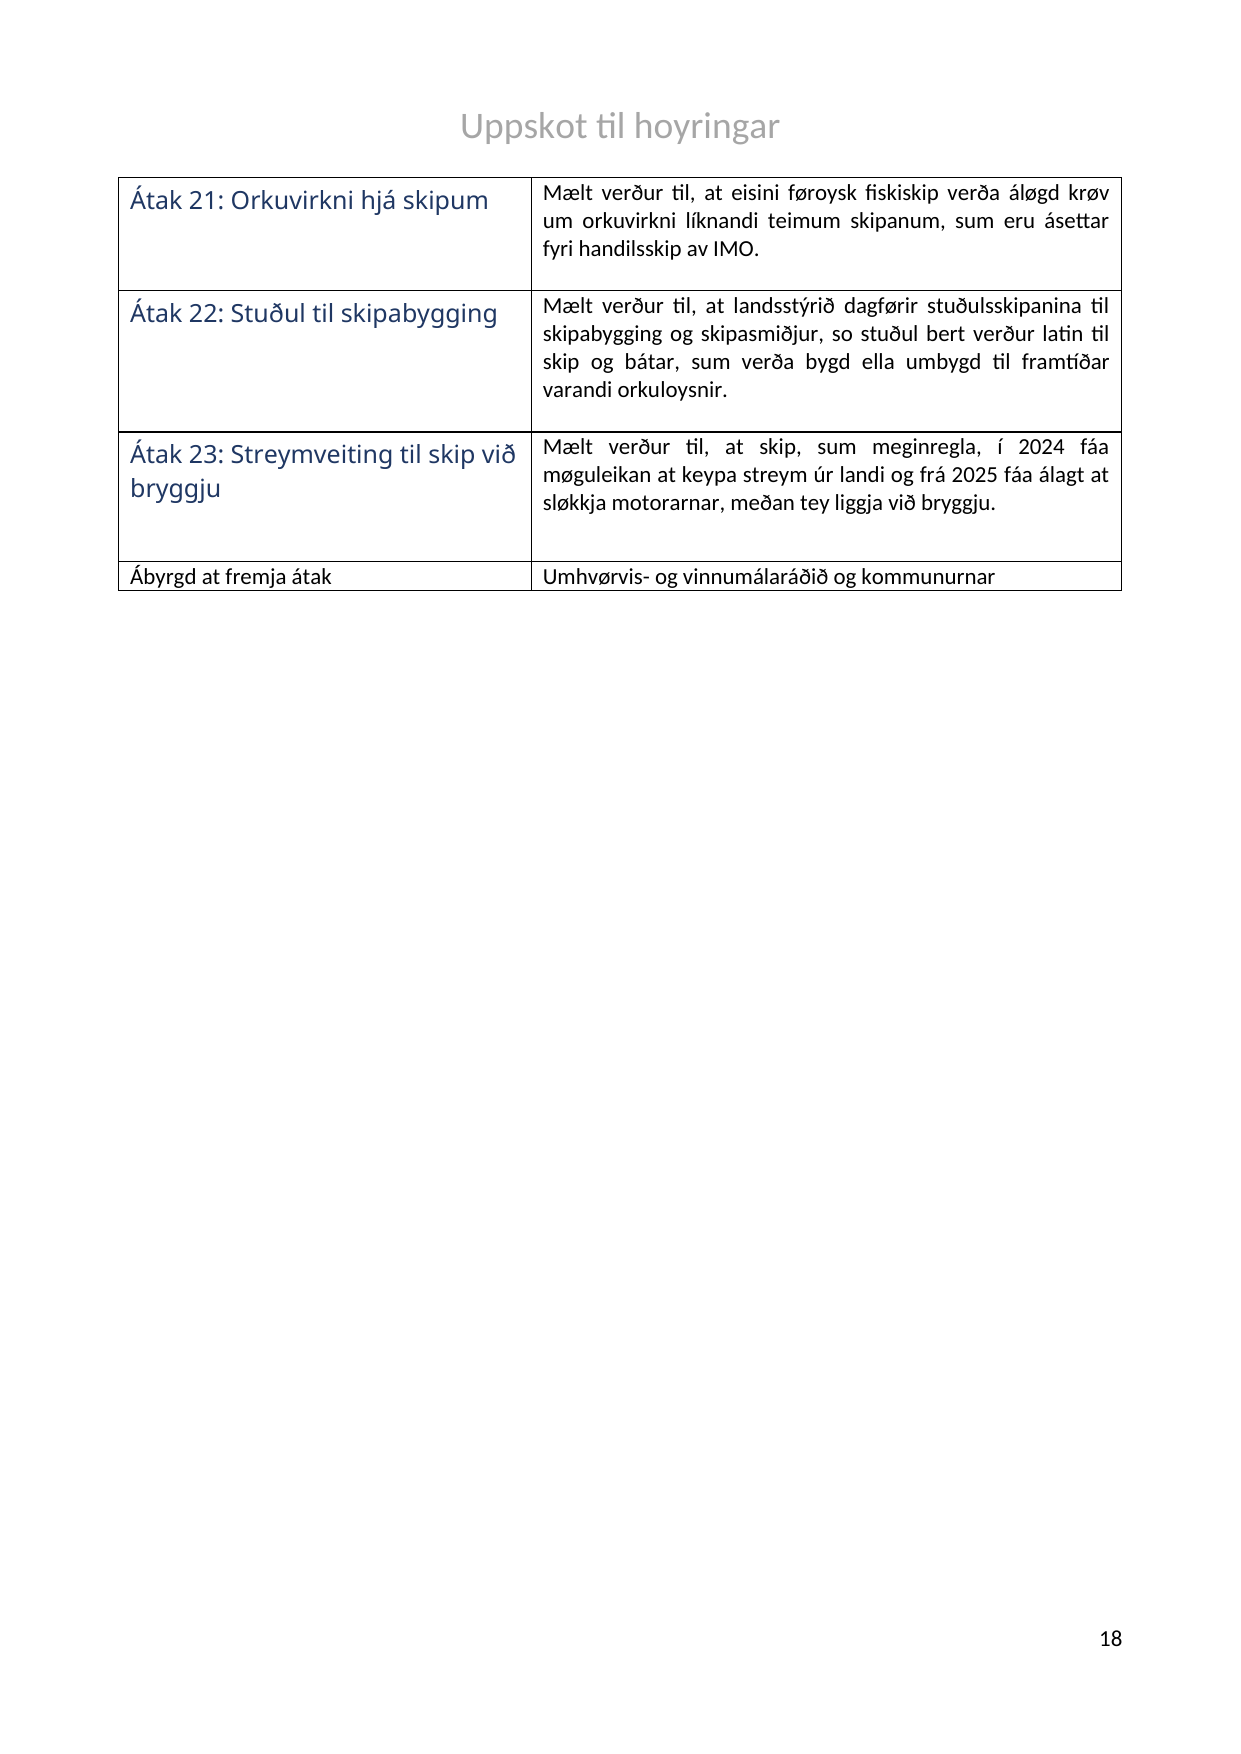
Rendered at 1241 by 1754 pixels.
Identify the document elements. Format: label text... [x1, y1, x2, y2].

table_cell Átak 23: Streymveiting til skip við bryggju [119, 433, 531, 561]
table_cell Átak 22: Stuðul til skipabygging [119, 291, 531, 431]
table_cell Mælt verður til, at skip, sum meginregla, í 2024 fáa møguleikan at keypa streym úr landi og frá 2025 fáa álagt at sløkkja motorarnar, meðan tey liggja við bryggju. [532, 433, 1121, 561]
table_cell Mælt verður til, at eisini føroysk fiskiskip verða áløgd krøv um orkuvirkni líknandi teimum skipanum, sum eru ásettar fyri handilsskip av IMO. [532, 178, 1121, 290]
table_cell Mælt verður til, at landsstýrið dagførir stuðulsskipanina til skipabygging og skipasmiðjur, so stuðul bert verður latin til skip og bátar, sum verða bygd ella umbygd til framtíðar varandi orkuloysnir. [532, 291, 1121, 431]
table_cell Ábyrgd at fremja átak [119, 562, 531, 590]
table_cell Umhvørvis- og vinnumálaráðið og kommunurnar [532, 562, 1121, 590]
table_cell Átak 21: Orkuvirkni hjá skipum [119, 178, 531, 290]
